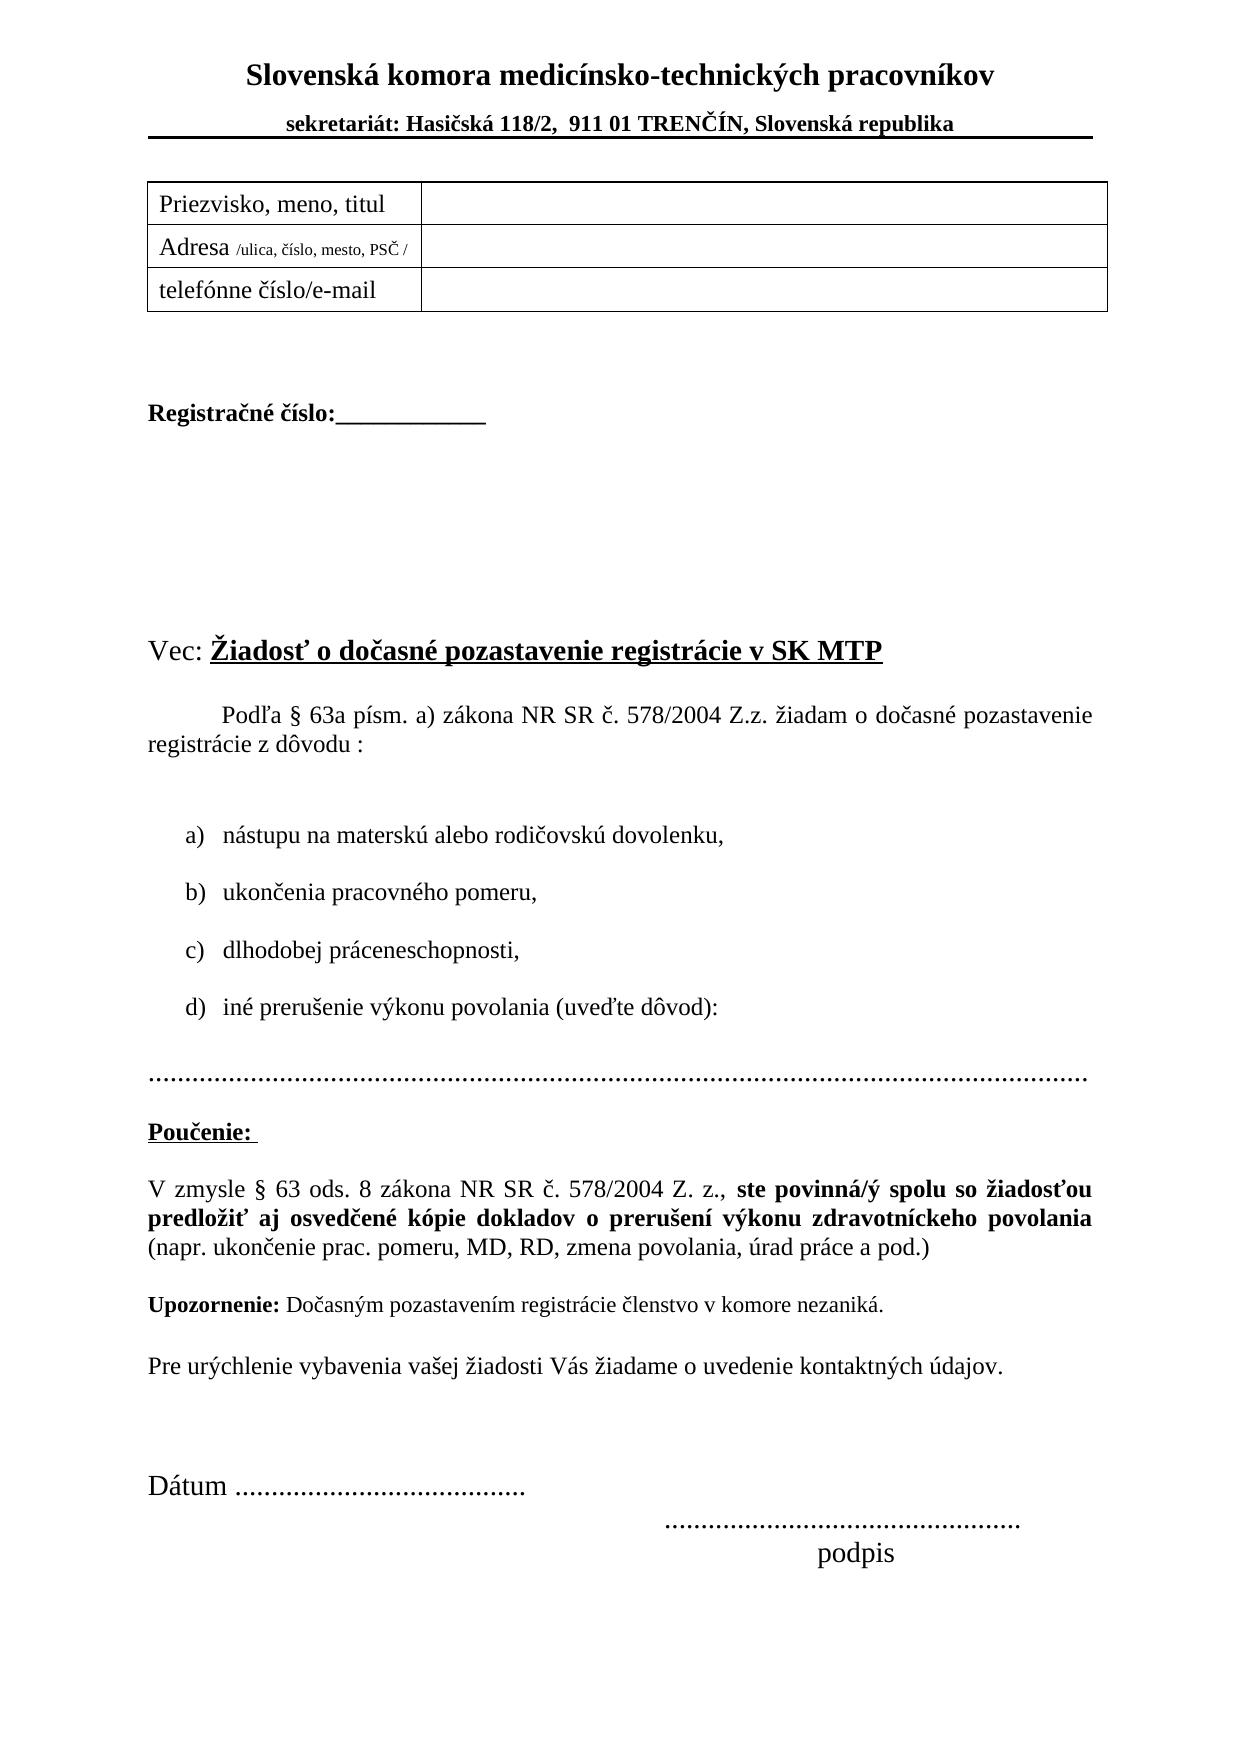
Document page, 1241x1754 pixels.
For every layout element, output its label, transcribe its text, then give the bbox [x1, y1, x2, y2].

text ................................................. [148, 1501, 1093, 1535]
text podpis [148, 1535, 1093, 1568]
table_cell telefónne číslo/e-mail [148, 268, 421, 311]
table_cell [422, 268, 1107, 311]
text Poučenie: [148, 1117, 1093, 1146]
table_cell [422, 225, 1107, 267]
text Vec: Žiadosť o dočasné pozastavenie registrácie v SK MTP [148, 633, 1093, 666]
text ................................................................................................................................. [148, 1054, 1093, 1088]
list ukončenia pracovného pomeru, [185, 877, 1093, 906]
text V zmysle § 63 ods. 8 zákona NR SR č. 578/2004 Z. z., ste povinná/ý spolu so žiadosťou predložiť aj osvedčené kópie dokladov o prerušení výkonu zdravotníckeho povolania (napr. ukončenie prac. pomeru, MD, RD, zmena povolania, úrad práce a pod.) [148, 1174, 1093, 1261]
text Pre urýchlenie vybavenia vašej žiadosti Vás žiadame o uvedenie kontaktných údajov. [148, 1351, 1093, 1380]
list dlhodobej práceneschopnosti, [185, 935, 1093, 963]
text Dátum ........................................ [148, 1468, 1093, 1501]
table_header Priezvisko, meno, titul [148, 183, 421, 224]
list iné prerušenie výkonu povolania (uveďte dôvod): [185, 992, 1093, 1021]
text Podľa § 63a písm. a) zákona NR SR č. 578/2004 Z.z. žiadam o dočasné pozastavenie registrácie z dôvodu : [148, 700, 1093, 757]
list nástupu na materskú alebo rodičovskú dovolenku, [185, 820, 1093, 848]
table_header [422, 183, 1107, 224]
table_cell Adresa /ulica, číslo, mesto, PSČ / [148, 225, 421, 267]
text Registračné číslo:____________ [148, 398, 1093, 427]
text Upozornenie: Dočasným pozastavením registrácie členstvo v komore nezaniká. [148, 1291, 1093, 1317]
